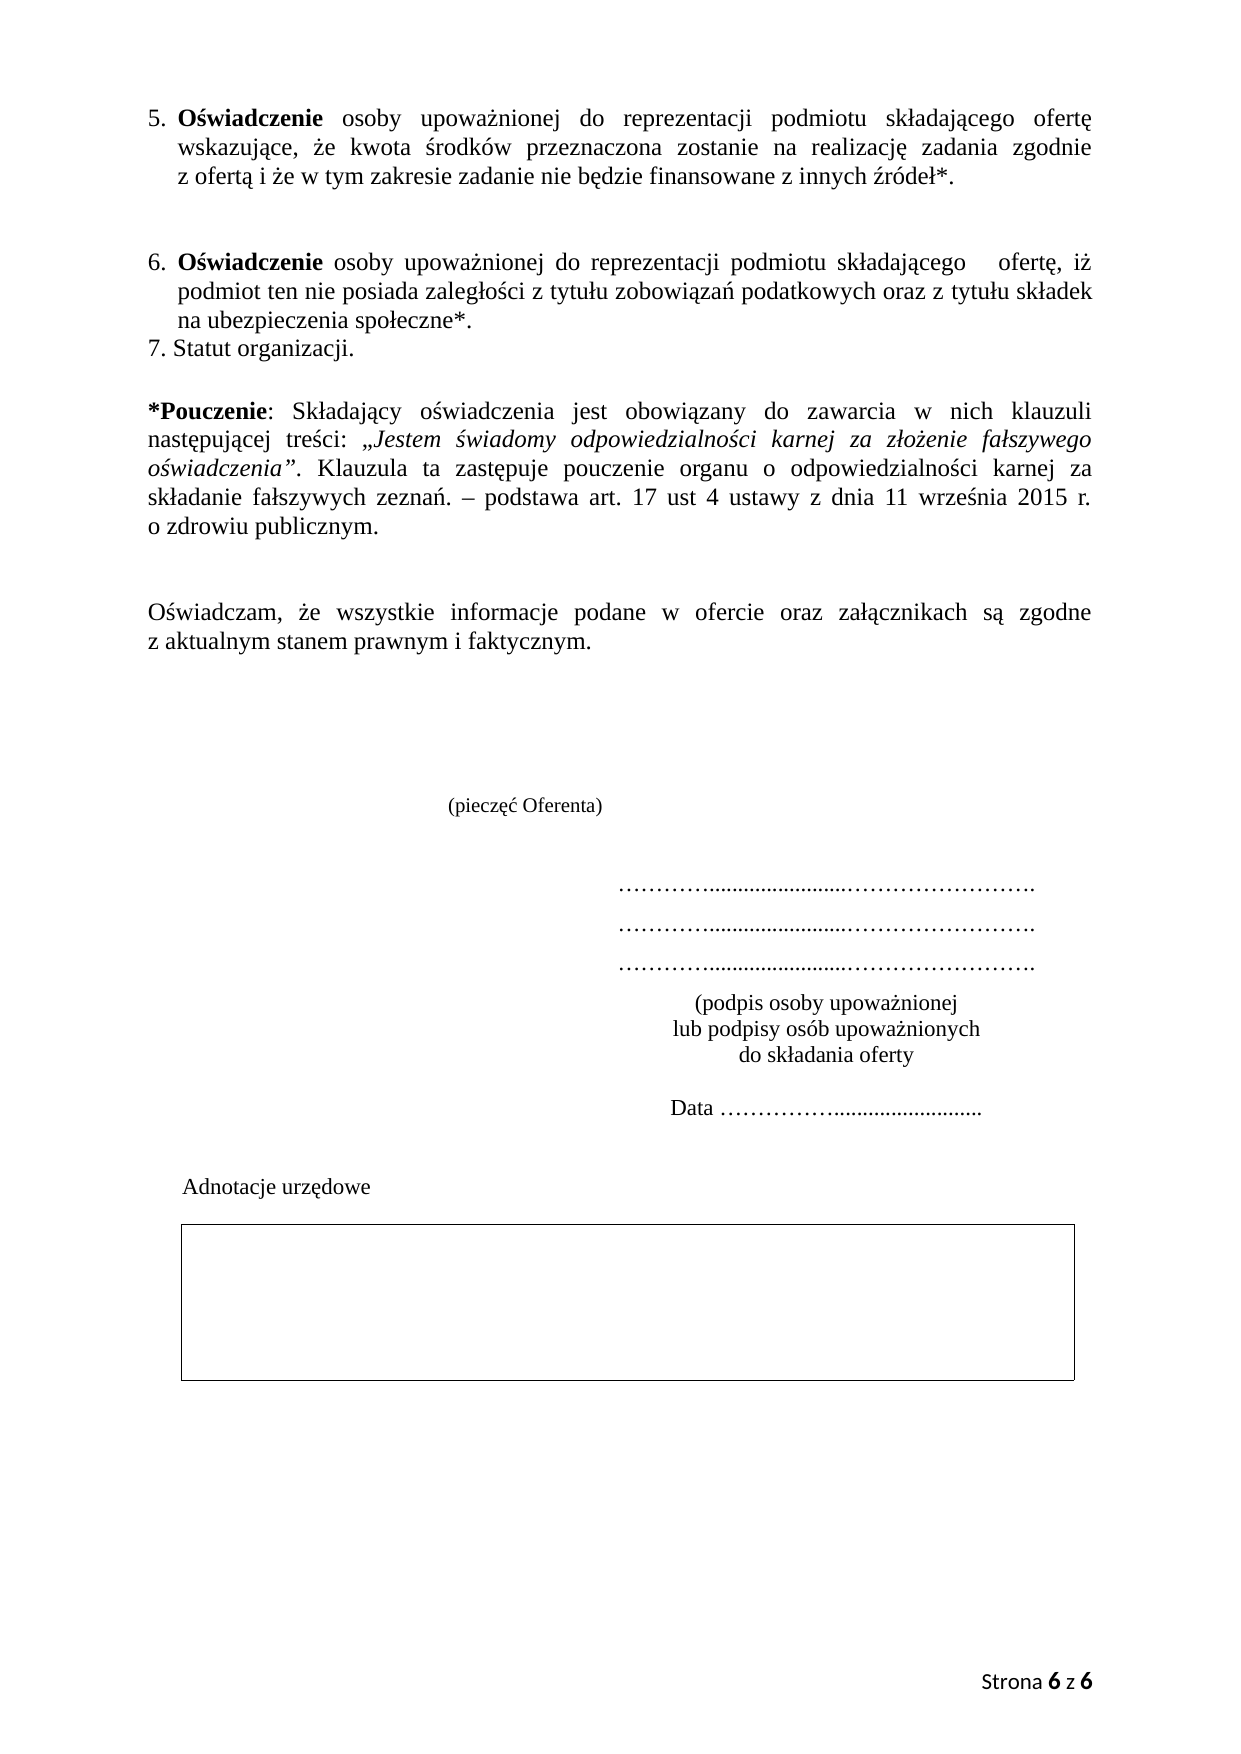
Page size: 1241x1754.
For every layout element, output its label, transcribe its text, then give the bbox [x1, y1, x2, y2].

text Data …………….......................... [560, 1094, 1093, 1120]
text …………........................……………………. [560, 910, 1093, 936]
text …………........................……………………. [560, 870, 1093, 897]
text Oświadczam, że wszystkie informacje podane w ofercie oraz załącznikach są zgodne z aktualnym stanem prawnym i faktycznym. [148, 597, 1093, 654]
text (podpis osoby upoważnionej [560, 989, 1093, 1015]
text lub podpisy osób upoważnionych [560, 1015, 1093, 1041]
table_header [182, 1225, 1074, 1380]
list Oświadczenie osoby upoważnionej do reprezentacji podmiotu składającego ofertę wskazujące, że kwota środków przeznaczona zostanie na realizację zadania zgodnie z ofertą i że w tym zakresie zadanie nie będzie finansowane z innych źródeł*. [148, 103, 1093, 190]
text 7. Statut organizacji. [148, 333, 1093, 362]
text (pieczęć Oferenta) [369, 793, 1093, 817]
text …………........................……………………. [560, 949, 1093, 976]
text *Pouczenie: Składający oświadczenia jest obowiązany do zawarcia w nich klauzuli następującej treści: „Jestem świadomy odpowiedzialności karnej za złożenie fałszywego oświadczenia”. Klauzula ta zastępuje pouczenie organu o odpowiedzialności karnej za składanie fałszywych zeznań. – podstawa art. 17 ust 4 ustawy z dnia 11 września 2015 r. o zdrowiu publicznym. [148, 396, 1093, 539]
text do składania oferty [560, 1041, 1093, 1068]
list Oświadczenie osoby upoważnionej do reprezentacji podmiotu składającego ofertę, iż podmiot ten nie posiada zaległości z tytułu zobowiązań podatkowych oraz z tytułu składek na ubezpieczenia społeczne*. [148, 247, 1093, 333]
text Adnotacje urzędowe [148, 1173, 1093, 1199]
